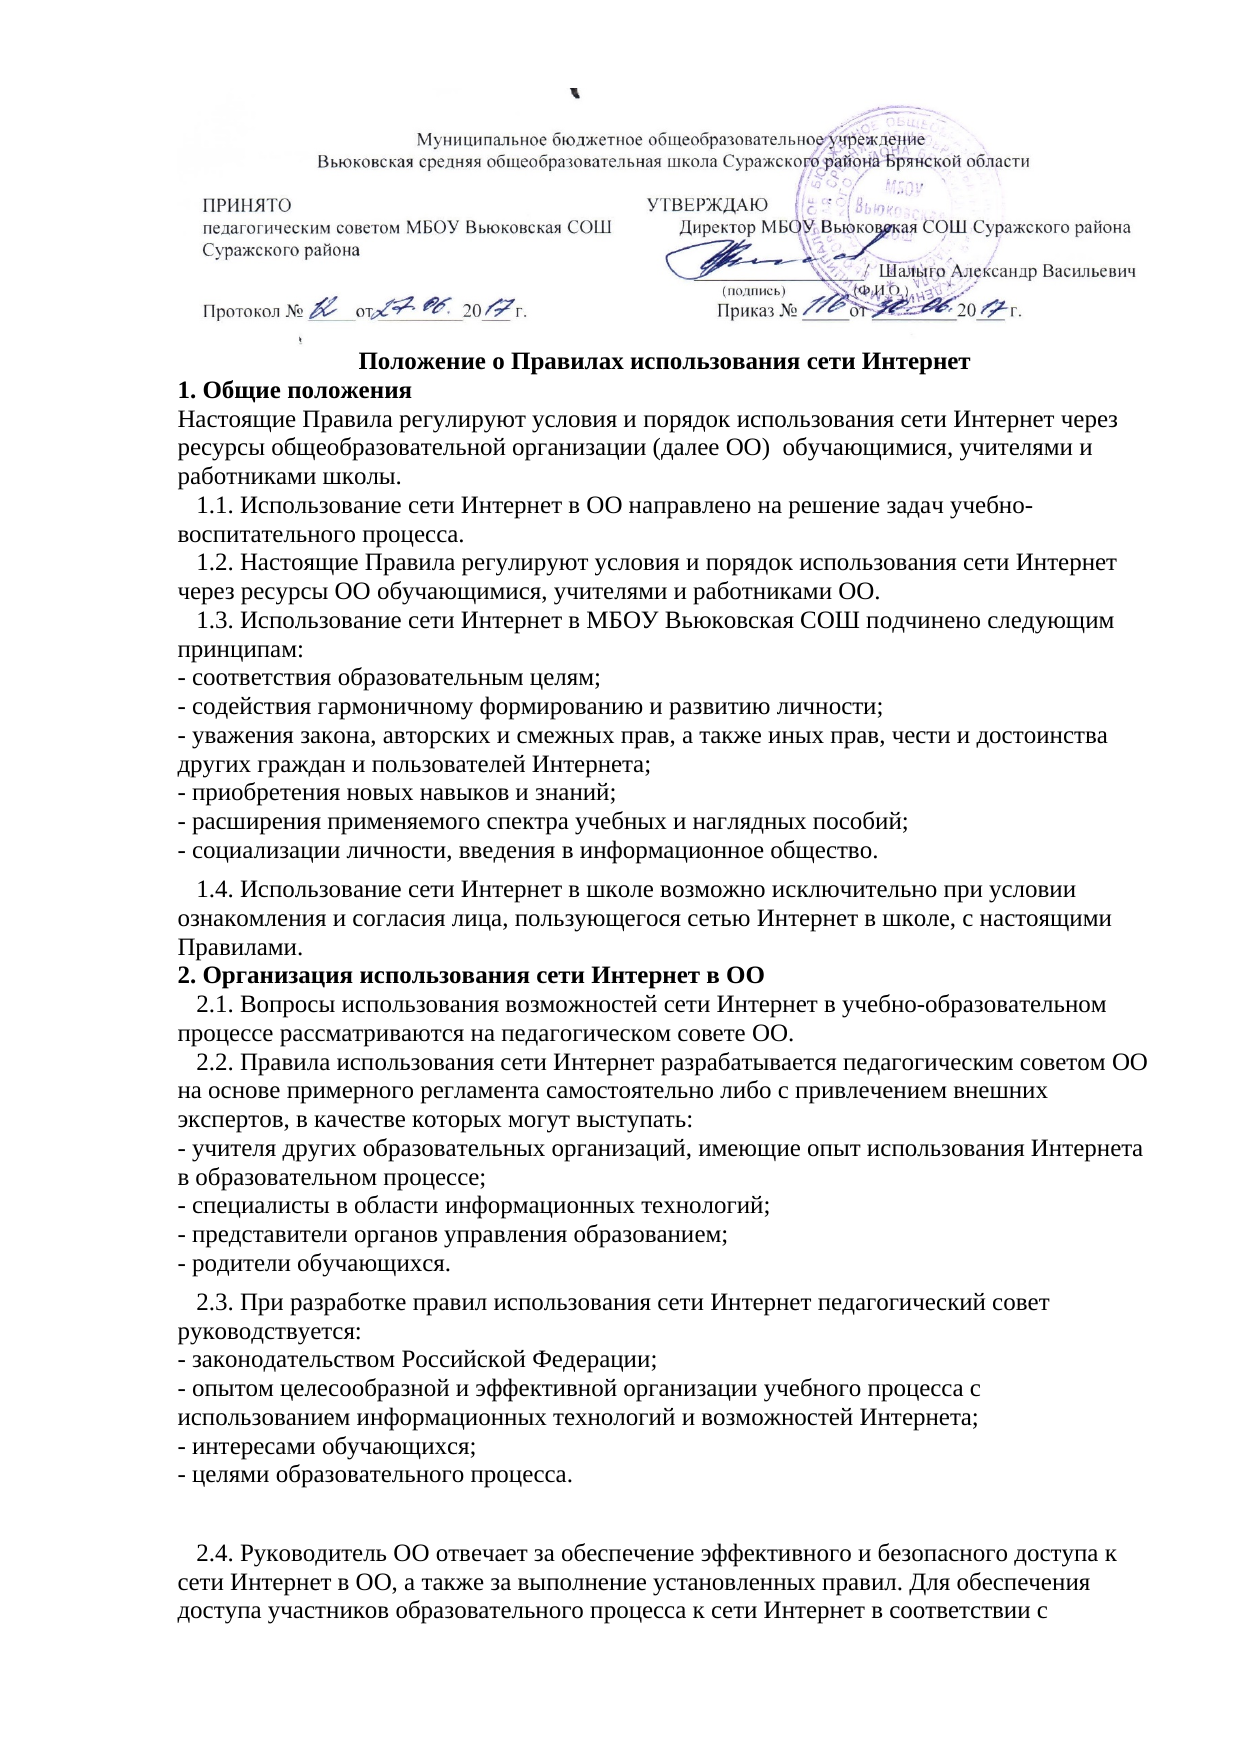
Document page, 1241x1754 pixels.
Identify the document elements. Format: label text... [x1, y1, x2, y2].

text - учителя других образовательных организаций, имеющие опыт использования Интернета в образовательном процессе; - специалисты в области информационных технологий; - представители органов управления образованием; - родители обучающихся. [177, 1133, 1152, 1277]
text 1.4. Использование сети Интернет в школе возможно исключительно при условии ознакомления и согласия лица, пользующегося сетью Интернет в школе, с настоящими Правилами. 2. Организация использования сети Интернет в ОО 2.1. Вопросы использования возможностей сети Интернет в учебно-образовательном процессе рассматриваются на педагогическом совете ОО. 2.2. Правила использования сети Интернет разрабатывается педагогическим советом ОО на основе примерного регламента самостоятельно либо с привлечением внешних экспертов, в качестве которых могут выступать: [177, 874, 1152, 1133]
text 2.3. При разработке правил использования сети Интернет педагогический совет руководствуется: [177, 1287, 1152, 1344]
text Положение о Правилах использования сети Интернет [177, 347, 1152, 375]
text - законодательством Российской Федерации; - опытом целесообразной и эффективной организации учебного процесса с использованием информационных технологий и возможностей Интернета; - интересами обучающихся; - целями образовательного процесса. [177, 1344, 1152, 1488]
text 1. Общие положения Настоящие Правила регулируют условия и порядок использования сети Интернет через ресурсы общеобразовательной организации (далее ОО) обучающимися, учителями и работниками школы. 1.1. Использование сети Интернет в ОО направлено на решение задач учебно-воспитательного процесса. 1.2. Настоящие Правила регулируют условия и порядок использования сети Интернет через ресурсы ОО обучающимися, учителями и работниками ОО. 1.3. Использование сети Интернет в МБОУ Вьюковская СОШ подчинено следующим принципам: [177, 375, 1152, 662]
picture [177, 88, 1152, 347]
text 2.4. Руководитель ОО отвечает за обеспечение эффективного и безопасного доступа к сети Интернет в ОО, а также за выполнение установленных правил. Для обеспечения доступа участников образовательного процесса к сети Интернет в соответствии с [177, 1538, 1152, 1624]
text - соответствия образовательным целям; - содействия гармоничному формированию и развитию личности; - уважения закона, авторских и смежных прав, а также иных прав, чести и достоинства других граждан и пользователей Интернета; - приобретения новых навыков и знаний; - расширения применяемого спектра учебных и наглядных пособий; - социализации личности, введения в информационное общество. [177, 662, 1152, 864]
